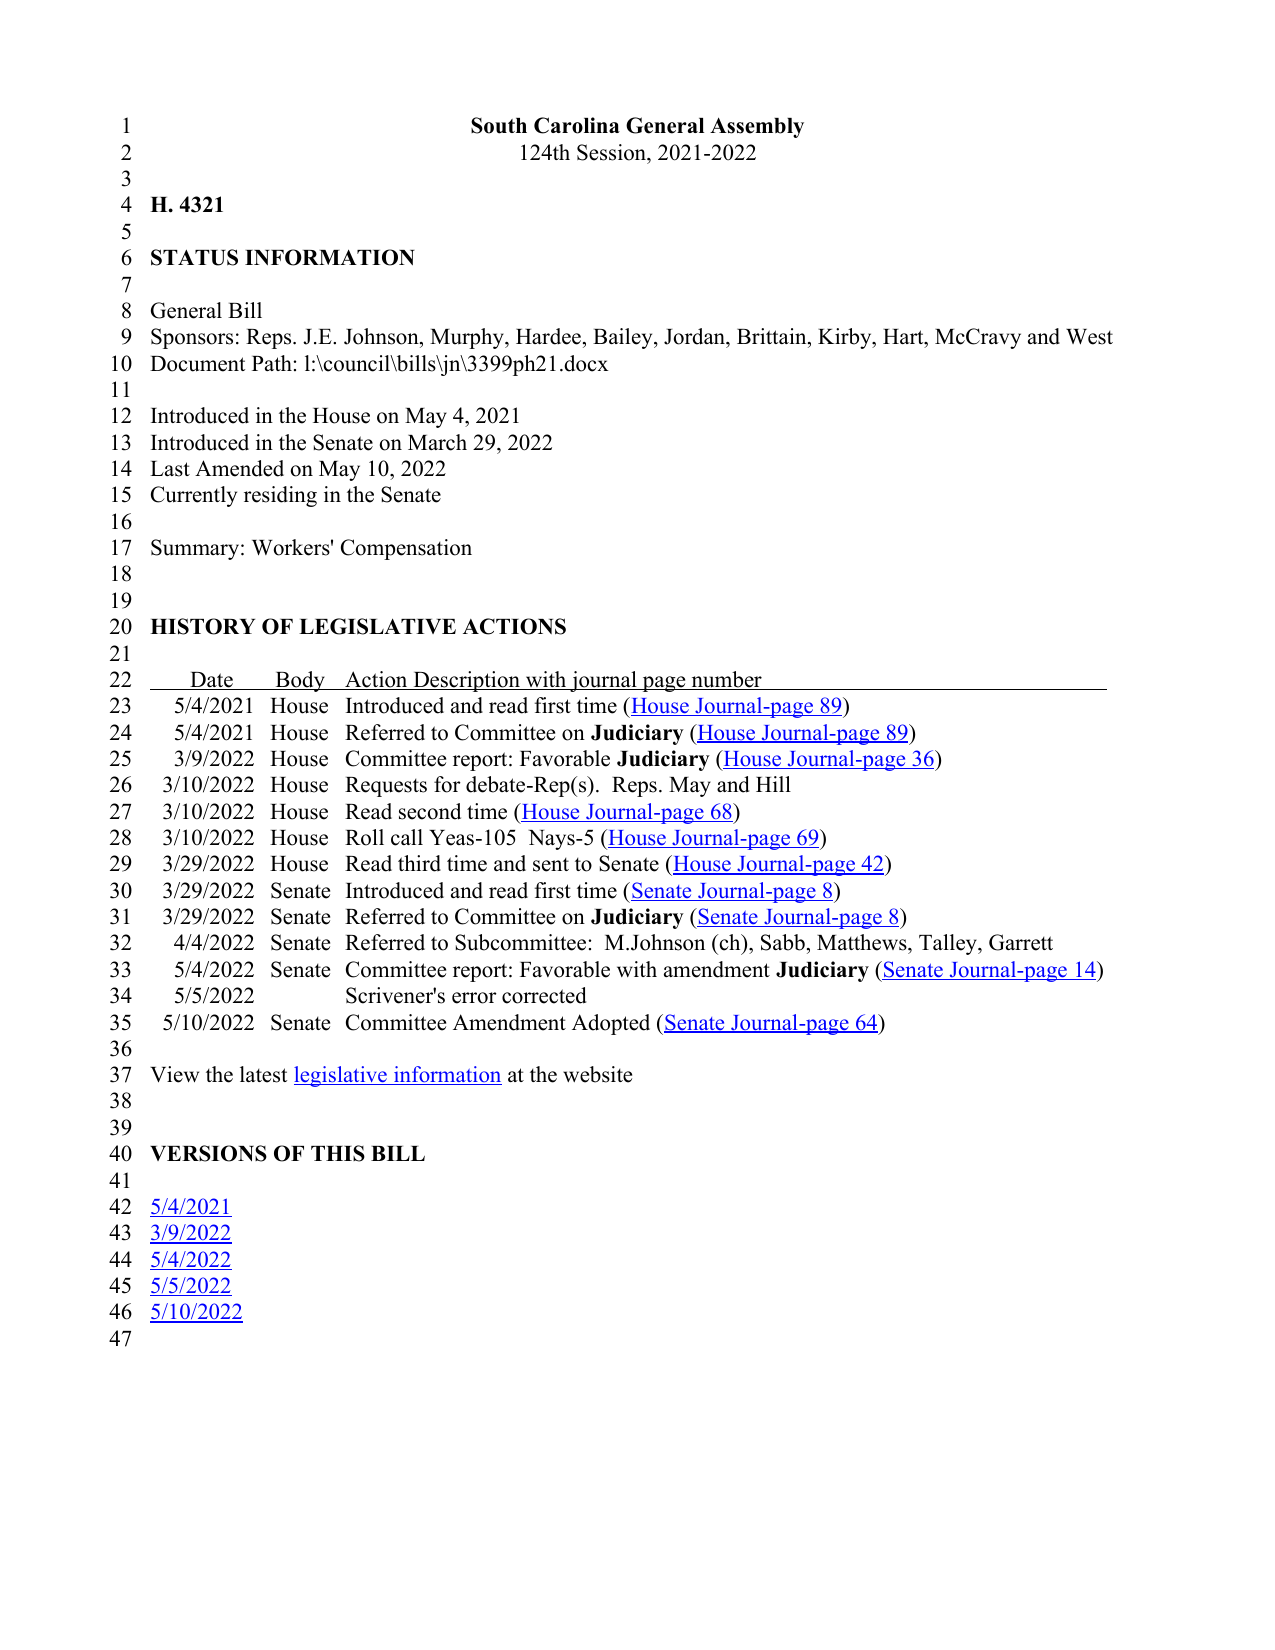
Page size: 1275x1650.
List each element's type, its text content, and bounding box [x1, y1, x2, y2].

text 3/9/2022 [150, 1219, 1125, 1246]
text General Bill [150, 297, 1125, 323]
text Currently residing in the Senate [150, 481, 1125, 508]
text H. 4321 [150, 192, 1125, 218]
text Date Body Action Description with journal page number [150, 666, 1125, 692]
text Introduced in the House on May 4, 2021 [150, 402, 1125, 429]
text Introduced in the Senate on March 29, 2022 [150, 429, 1125, 455]
text 5/4/2022 [150, 1246, 1125, 1272]
text 5/10/2022 Senate Committee Amendment Adopted (Senate Journal-page 64) [150, 1008, 1125, 1035]
text 3/10/2022 House Read second time (House Journal-page 68) [150, 798, 1125, 824]
text 3/29/2022 House Read third time and sent to Senate (House Journal-page 42) [150, 850, 1125, 877]
text 5/10/2022 [150, 1298, 1125, 1325]
text 5/4/2022 Senate Committee report: Favorable with amendment Judiciary (Senate Journal-page 14) [150, 956, 1125, 982]
text 3/29/2022 Senate Introduced and read first time (Senate Journal-page 8) [150, 877, 1125, 903]
text 5/4/2021 House Referred to Committee on Judiciary (House Journal-page 89) [150, 719, 1125, 745]
text HISTORY OF LEGISLATIVE ACTIONS [150, 613, 1125, 639]
text 5/4/2021 [150, 1193, 1125, 1219]
text 124th Session, 2021-2022 [150, 139, 1125, 165]
text STATUS INFORMATION [150, 244, 1125, 271]
text Sponsors: Reps. J.E. Johnson, Murphy, Hardee, Bailey, Jordan, Brittain, Kirby, Hart, McCravy and West [150, 323, 1125, 350]
text 3/10/2022 House Roll call Yeas-105 Nays-5 (House Journal-page 69) [150, 824, 1125, 850]
text 3/10/2022 House Requests for debate-Rep(s). Reps. May and Hill [150, 771, 1125, 798]
text Document Path: l:\council\bills\jn\3399ph21.docx [150, 350, 1125, 376]
text Last Amended on May 10, 2022 [150, 455, 1125, 481]
text 5/5/2022 [150, 1272, 1125, 1298]
text 3/29/2022 Senate Referred to Committee on Judiciary (Senate Journal-page 8) [150, 903, 1125, 929]
text VERSIONS OF THIS BILL [150, 1140, 1125, 1167]
text 5/4/2021 House Introduced and read first time (House Journal-page 89) [150, 692, 1125, 719]
text 3/9/2022 House Committee report: Favorable Judiciary (House Journal-page 36) [150, 745, 1125, 771]
text 4/4/2022 Senate Referred to Subcommittee: M.Johnson (ch), Sabb, Matthews, Talley, Garrett [150, 929, 1125, 956]
text View the latest legislative information at the website [150, 1061, 1125, 1088]
text Summary: Workers' Compensation [150, 534, 1125, 561]
text South Carolina General Assembly [150, 112, 1125, 139]
text 5/5/2022 Scrivener's error corrected [150, 982, 1125, 1008]
